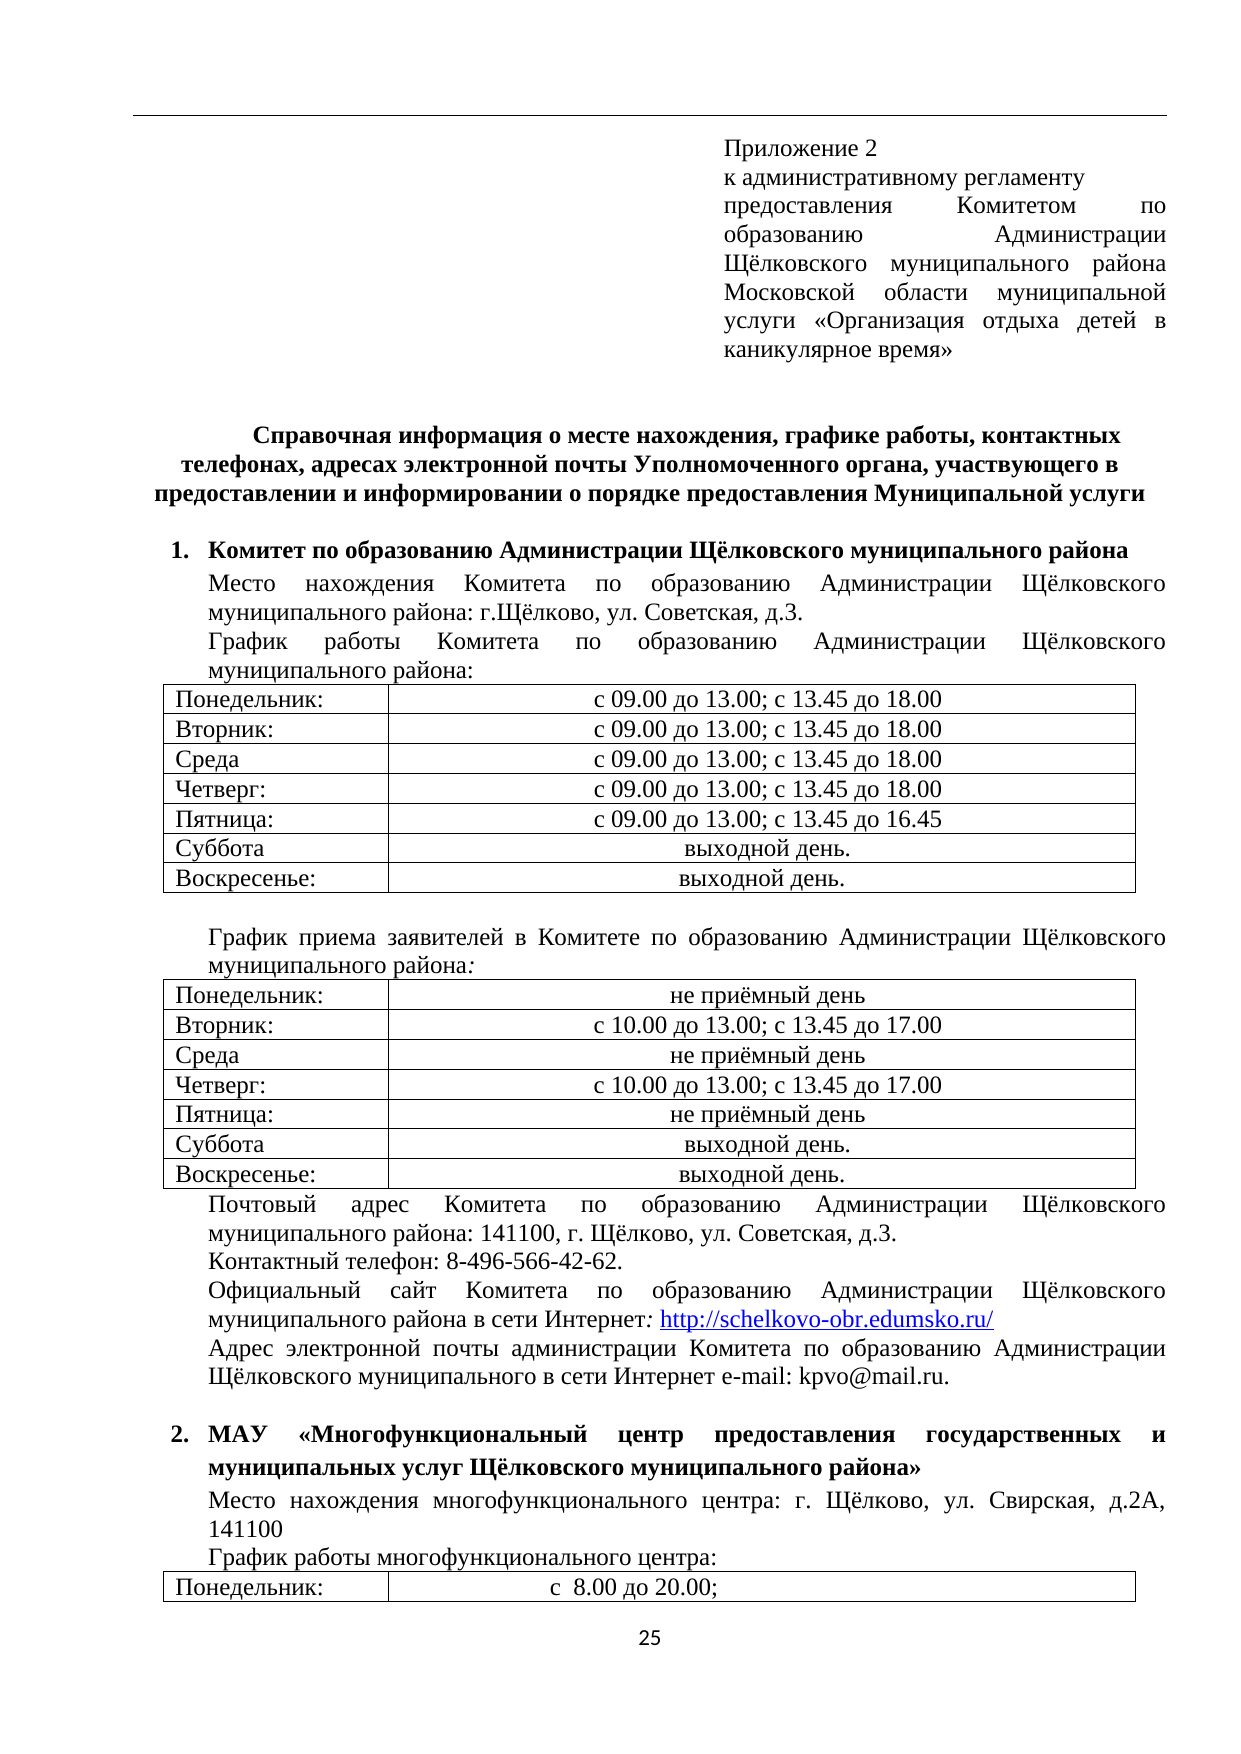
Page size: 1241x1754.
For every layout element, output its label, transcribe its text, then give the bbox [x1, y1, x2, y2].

table_cell выходной день. [389, 1159, 1135, 1188]
table_cell с 10.00 до 13.00; с 13.45 до 17.00 [389, 1010, 1135, 1039]
table_cell Суббота [164, 1129, 388, 1158]
table_cell с 09.00 до 13.00; с 13.45 до 16.45 [389, 804, 1135, 832]
table_cell Суббота [164, 834, 388, 862]
table_cell Четверг: [164, 774, 388, 803]
text Приложение 2 [723, 133, 1167, 162]
text предоставления Комитетом по образованию Администрации Щёлковского муниципального района Московской области муниципальной услуги «Организация отдыха детей в каникулярное время» [723, 190, 1167, 363]
text Справочная информация о месте нахождения, графике работы, контактных телефонах, адресах электронной почты Уполномоченного органа, участвующего в предоставлении и информировании о порядке предоставления Муниципальной услуги [133, 420, 1167, 507]
list График приема заявителей в Комитете по образованию Администрации Щёлковского муниципального района: [208, 922, 1167, 979]
table_header с 09.00 до 13.00; с 13.45 до 18.00 [389, 685, 1135, 713]
table_cell не приёмный день [389, 1100, 1135, 1128]
table_cell Среда [164, 1040, 388, 1069]
list График работы многофункционального центра: [208, 1542, 1167, 1571]
table_cell Вторник: [164, 1010, 388, 1039]
list Комитет по образованию Администрации Щёлковского муниципального района [170, 535, 1167, 564]
list Место нахождения Комитета по образованию Администрации Щёлковского муниципального района: г.Щёлково, ул. Советская, д.3. [208, 568, 1167, 626]
table_cell выходной день. [389, 863, 1135, 892]
list Почтовый адрес Комитета по образованию Администрации Щёлковского муниципального района: 141100, г. Щёлково, ул. Советская, д.3. [208, 1189, 1167, 1246]
table_header Понедельник: [164, 685, 388, 713]
table_cell Вторник: [164, 714, 388, 743]
table_cell Четверг: [164, 1070, 388, 1098]
table_cell выходной день. [389, 834, 1135, 862]
text к административному регламенту [723, 162, 1167, 190]
list График работы Комитета по образованию Администрации Щёлковского муниципального района: [208, 626, 1167, 683]
list Адрес электронной почты администрации Комитета по образованию Администрации Щёлковского муниципального в сети Интернет e-mail: kpvo@mail.ru. [208, 1333, 1167, 1390]
table_cell не приёмный день [389, 1040, 1135, 1069]
list Контактный телефон: 8-496-566-42-62. [208, 1246, 1167, 1275]
table_header Понедельник: [164, 980, 388, 1009]
table_cell с 10.00 до 13.00; с 13.45 до 17.00 [389, 1070, 1135, 1098]
list МАУ «Многофункциональный центр предоставления государственных и муниципальных услуг Щёлковского муниципального района» [170, 1419, 1167, 1481]
table_header не приёмный день [389, 980, 1135, 1009]
table_cell Пятница: [164, 804, 388, 832]
table_header Понедельник: [164, 1572, 388, 1601]
table_cell с 09.00 до 13.00; с 13.45 до 18.00 [389, 774, 1135, 803]
table_cell Воскресенье: [164, 863, 388, 892]
list Официальный сайт Комитета по образованию Администрации Щёлковского муниципального района в сети Интернет: http://schelkovo-obr.edumsko.ru/ [208, 1275, 1167, 1333]
table_header с 8.00 до 20.00; [389, 1572, 1135, 1601]
table_cell выходной день. [389, 1129, 1135, 1158]
list Место нахождения многофункционального центра: г. Щёлково, ул. Свирская, д.2А, 141100 [208, 1485, 1167, 1542]
table_cell Среда [164, 744, 388, 773]
table_cell с 09.00 до 13.00; с 13.45 до 18.00 [389, 744, 1135, 773]
table_cell Пятница: [164, 1100, 388, 1128]
table_cell с 09.00 до 13.00; с 13.45 до 18.00 [389, 714, 1135, 743]
table_cell Воскресенье: [164, 1159, 388, 1188]
